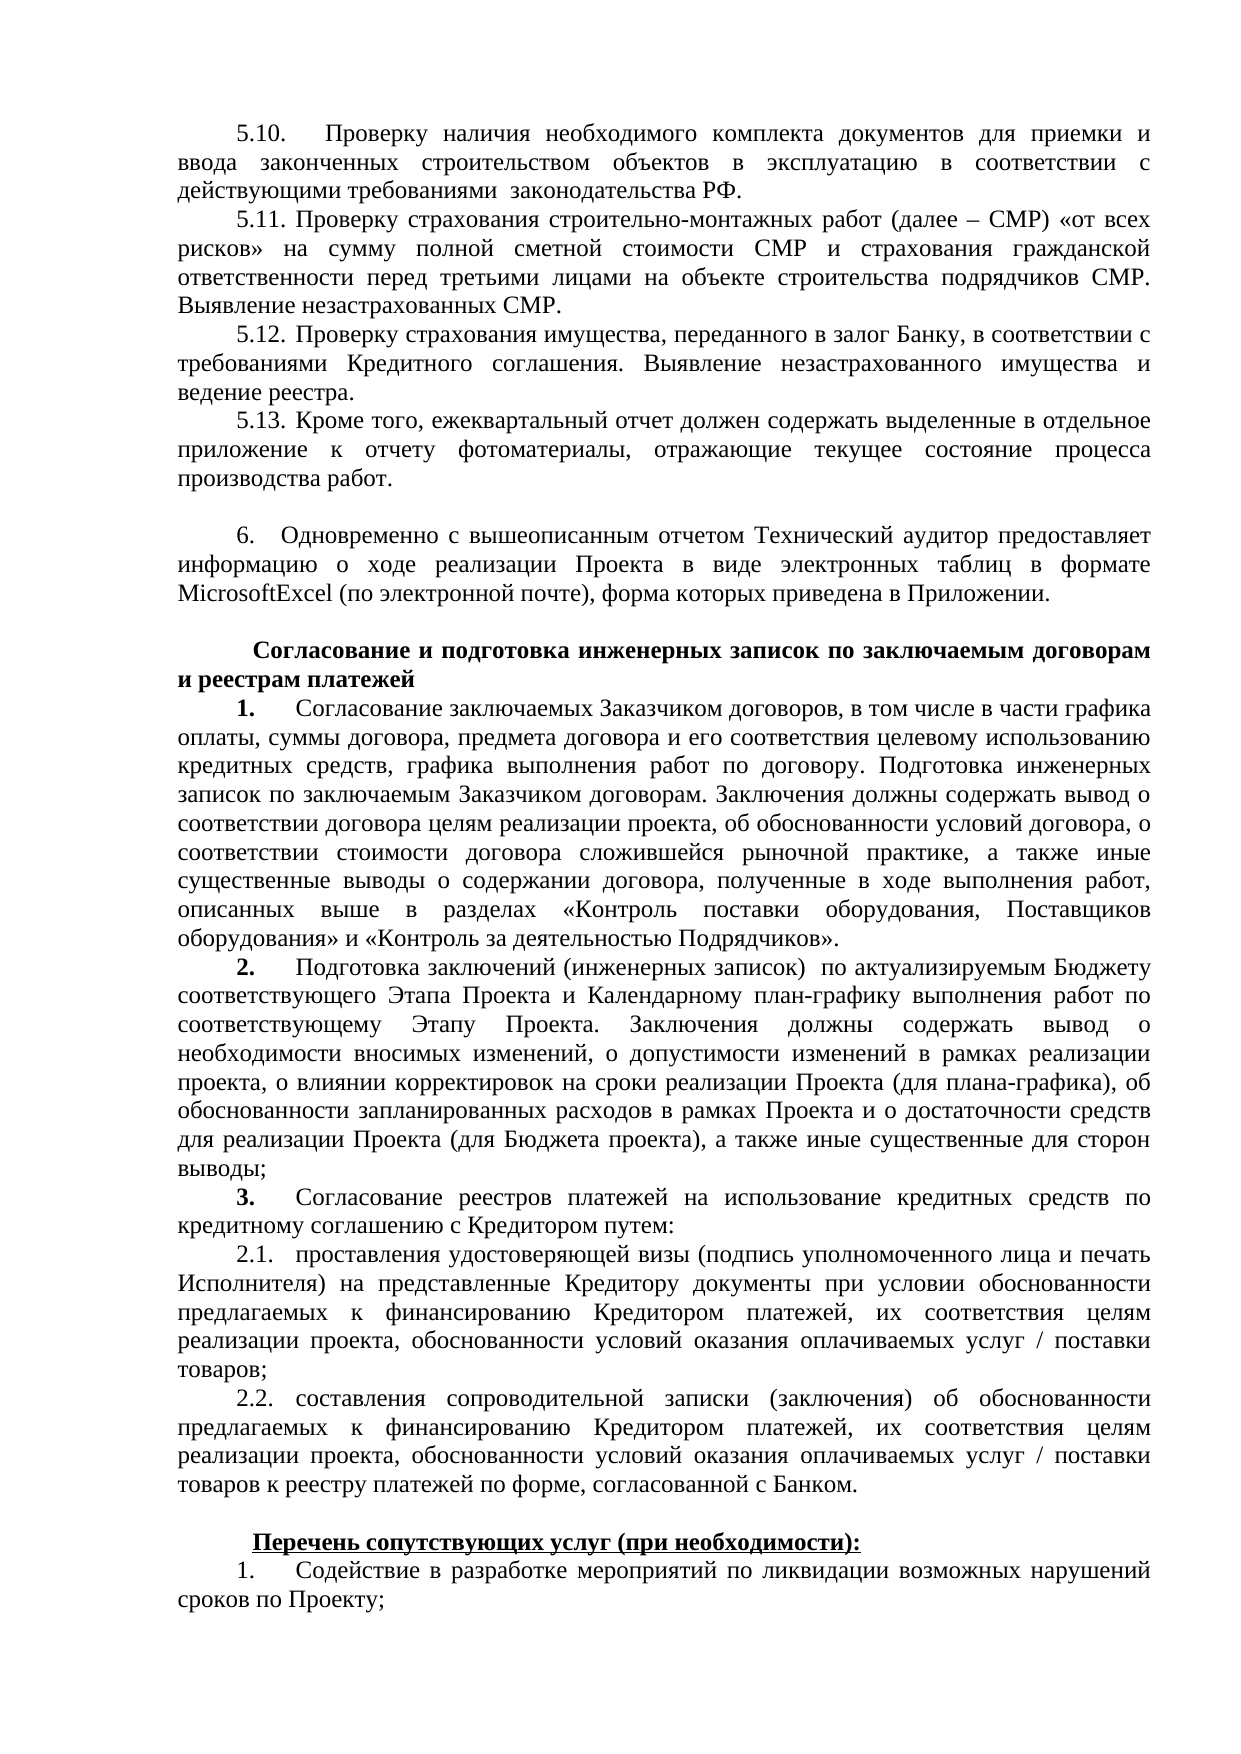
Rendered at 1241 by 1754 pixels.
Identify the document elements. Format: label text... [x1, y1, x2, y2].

list Кроме того, ежеквартальный отчет должен содержать выделенные в отдельное приложение к отчету фотоматериалы, отражающие текущее состояние процесса производства работ. [177, 406, 1152, 492]
list Согласование реестров платежей на использование кредитных средств по кредитному соглашению с Кредитором путем: [177, 1182, 1152, 1239]
list Подготовка заключений (инженерных записок) по актуализируемым Бюджету соответствующего Этапа Проекта и Календарному план-графику выполнения работ по соответствующему Этапу Проекта. Заключения должны содержать вывод о необходимости вносимых изменений, о допустимости изменений в рамках реализации проекта, о влиянии корректировок на сроки реализации Проекта (для плана-графика), об обоснованности запланированных расходов в рамках Проекта и о достаточности средств для реализации Проекта (для Бюджета проекта), а также иные существенные для сторон выводы; [177, 952, 1152, 1182]
list Содействие в разработке мероприятий по ликвидации возможных нарушений сроков по Проекту; [177, 1556, 1152, 1613]
list Проверку страхования имущества, переданного в залог Банку, в соответствии с требованиями Кредитного соглашения. Выявление незастрахованного имущества и ведение реестра. [177, 319, 1152, 406]
list Проверку страхования строительно-монтажных работ (далее – СМР) «от всех рисков» на сумму полной сметной стоимости СМР и страхования гражданской ответственности перед третьими лицами на объекте строительства подрядчиков СМР. Выявление незастрахованных СМР. [177, 204, 1152, 319]
text Перечень сопутствующих услуг (при необходимости): [177, 1527, 1152, 1556]
text Согласование и подготовка инженерных записок по заключаемым договорам и реестрам платежей [177, 636, 1152, 693]
list Проверку наличия необходимого комплекта документов для приемки и ввода законченных строительством объектов в эксплуатацию в соответствии с действующими требованиями законодательства РФ. [177, 118, 1152, 204]
list Согласование заключаемых Заказчиком договоров, в том числе в части графика оплаты, суммы договора, предмета договора и его соответствия целевому использованию кредитных средств, графика выполнения работ по договору. Подготовка инженерных записок по заключаемым Заказчиком договорам. Заключения должны содержать вывод о соответствии договора целям реализации проекта, об обоснованности условий договора, о соответствии стоимости договора сложившейся рыночной практике, а также иные существенные выводы о содержании договора, полученные в ходе выполнения работ, описанных выше в разделах «Контроль поставки оборудования, Поставщиков оборудования» и «Контроль за деятельностью Подрядчиков». [177, 693, 1152, 952]
list Одновременно с вышеописанным отчетом Технический аудитор предоставляет информацию о ходе реализации Проекта в виде электронных таблиц в формате MicrosoftExcel (по электронной почте), форма которых приведена в Приложении. [177, 521, 1152, 607]
list проставления удостоверяющей визы (подпись уполномоченного лица и печать Исполнителя) на представленные Кредитору документы при условии обоснованности предлагаемых к финансированию Кредитором платежей, их соответствия целям реализации проекта, обоснованности условий оказания оплачиваемых услуг / поставки товаров; [177, 1239, 1152, 1383]
list составления сопроводительной записки (заключения) об обоснованности предлагаемых к финансированию Кредитором платежей, их соответствия целям реализации проекта, обоснованности условий оказания оплачиваемых услуг / поставки товаров к реестру платежей по форме, согласованной с Банком. [177, 1383, 1152, 1498]
